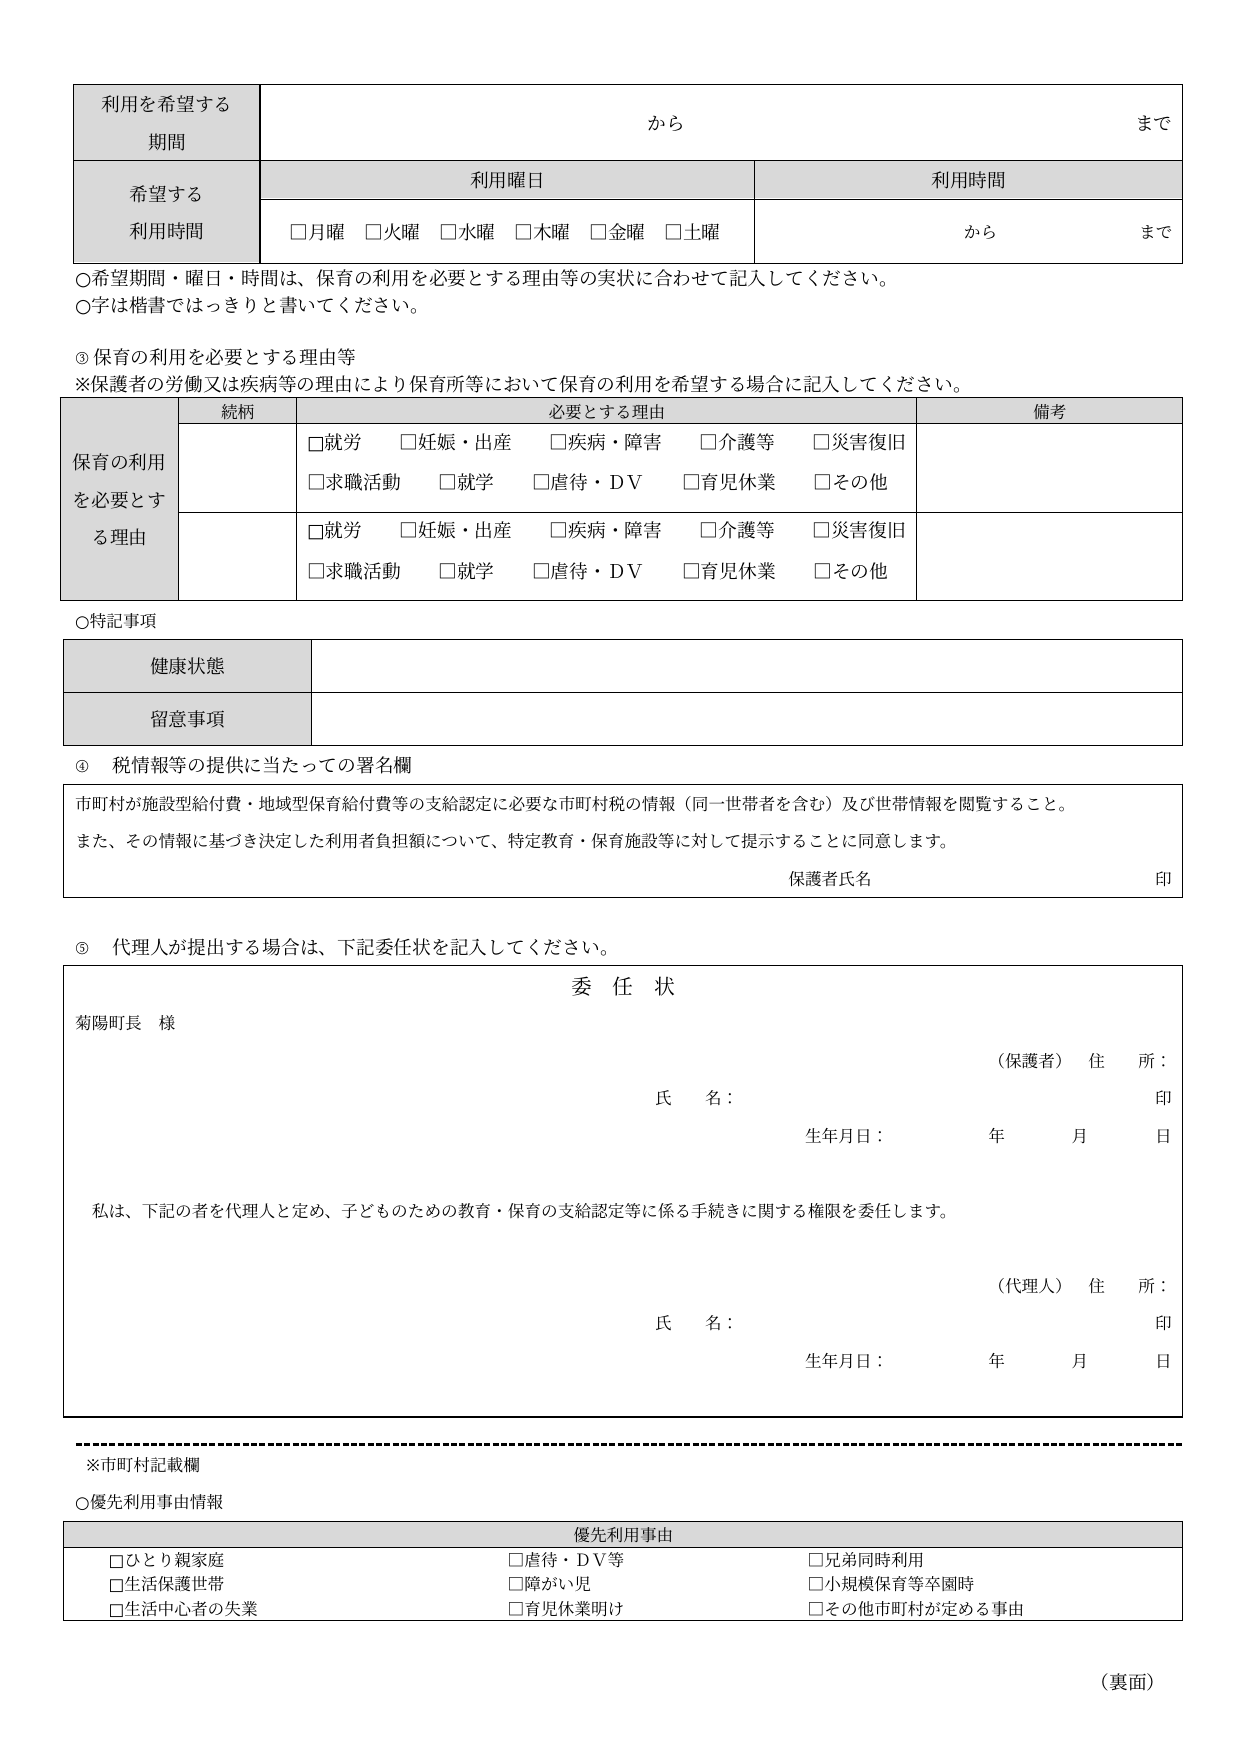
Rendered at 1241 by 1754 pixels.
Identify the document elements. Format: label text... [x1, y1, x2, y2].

table_header 保育の利用を必要とする理由 [61, 398, 178, 600]
table_cell 利用を希望する 期間 [74, 85, 259, 160]
table_header 備考 [917, 398, 1182, 423]
table_header 必要とする理由 [297, 398, 916, 423]
text ※保護者の労働又は疾病等の理由により保育所等において保育の利用を希望する場合に記入してください。 [75, 370, 1165, 397]
list 税情報等の提供に当たっての署名欄 [75, 746, 1165, 783]
table_cell から まで [261, 85, 1182, 160]
table_header 市町村が施設型給付費・地域型保育給付費等の支給認定に必要な市町村税の情報（同一世帯者を含む）及び世帯情報を閲覧すること。 また、その情報に基づき決定した利用者負担額について、特定教育・保育施設等に対して提示することに同意します。 保護者氏名 印 [64, 785, 1182, 897]
text ○優先利用事由情報 [75, 1483, 1165, 1521]
text ③保育の利用を必要とする理由等 [75, 343, 1165, 370]
table_cell [312, 693, 1182, 745]
table_cell [179, 424, 296, 512]
table_header [312, 640, 1182, 692]
table_cell □月曜 □火曜 □水曜 □木曜 □金曜 □土曜 [261, 200, 754, 262]
table_cell 希望する 利用時間 [74, 161, 259, 262]
table_cell 利用曜日 [261, 161, 754, 198]
table_cell [917, 424, 1182, 512]
table_cell □ひとり親家庭 □虐待・ＤＶ等 □兄弟同時利用 □生活保護世帯 □障がい児 □小規模保育等卒園時 □生活中心者の失業 □育児休業明け □その他市町村が定める事由 [64, 1548, 1182, 1620]
table_cell [179, 513, 296, 600]
text ○字は楷書ではっきりと書いてください。 [75, 291, 1165, 317]
text ○希望期間・曜日・時間は、保育の利用を必要とする理由等の実状に合わせて記入してください。 [75, 264, 1165, 291]
table_header 委 任 状 菊陽町長 様 （保護者） 住 所： 氏 名： 印 生年月日： 年 月 日 私は、下記の者を代理人と定め、子どものための教育・保育の支給認定等に係る手続きに関する権限を委任します。 （代理人） 住 所： 氏 名： 印 生年月日： 年 月 日 [64, 966, 1182, 1416]
table_cell 利用時間 [755, 161, 1182, 198]
list 代理人が提出する場合は、下記委任状を記入してください。 [75, 928, 1165, 965]
table_cell [917, 513, 1182, 600]
table_header ※市町村記載欄 [76, 1443, 1182, 1483]
table_header 優先利用事由 [64, 1522, 1182, 1547]
table_cell □就労 □妊娠・出産 □疾病・障害 □介護等 □災害復旧 □求職活動 □就学 □虐待・ＤＶ □育児休業 □その他 [297, 513, 916, 600]
text ○特記事項 [75, 601, 1165, 639]
table_header 健康状態 [64, 640, 311, 692]
table_header 続柄 [179, 398, 296, 423]
table_cell から まで [755, 200, 1182, 262]
table_cell 留意事項 [64, 693, 311, 745]
table_cell □就労 □妊娠・出産 □疾病・障害 □介護等 □災害復旧 □求職活動 □就学 □虐待・ＤＶ □育児休業 □その他 [297, 424, 916, 512]
